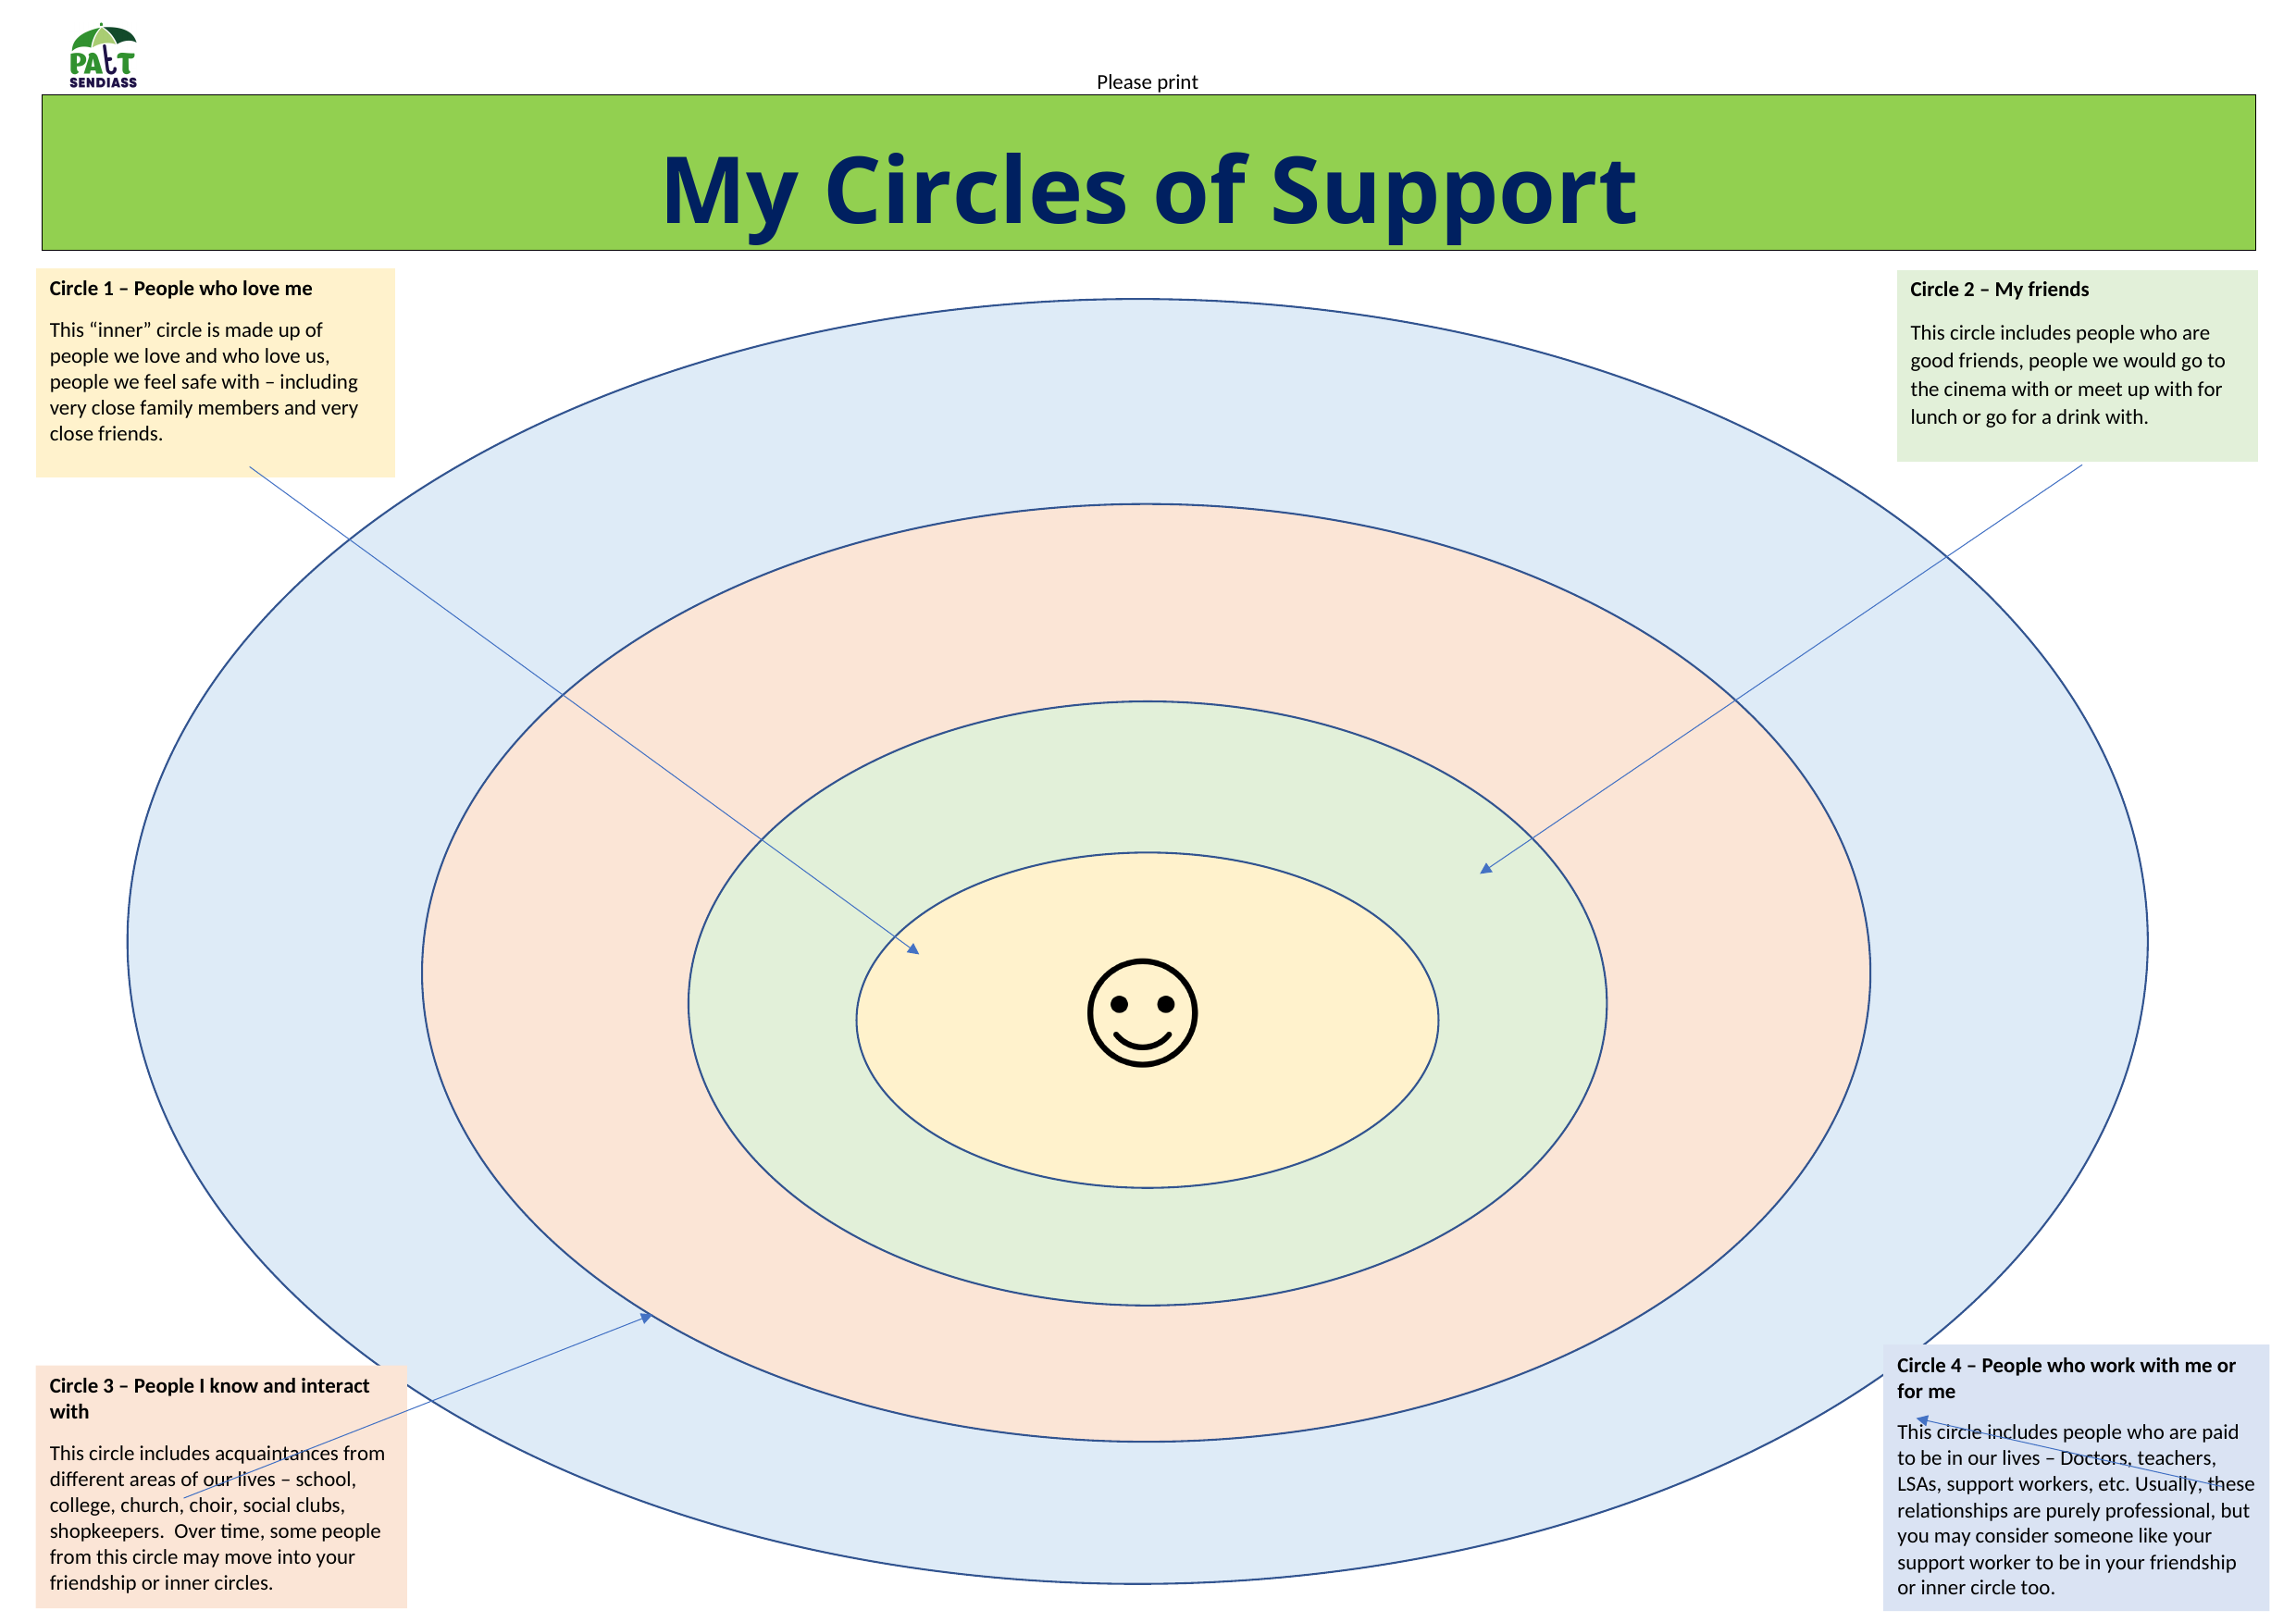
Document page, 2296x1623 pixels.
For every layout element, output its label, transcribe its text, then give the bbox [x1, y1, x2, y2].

table_header My Circles of Support [43, 95, 2255, 250]
picture [69, 22, 137, 88]
picture [1073, 944, 1212, 1082]
